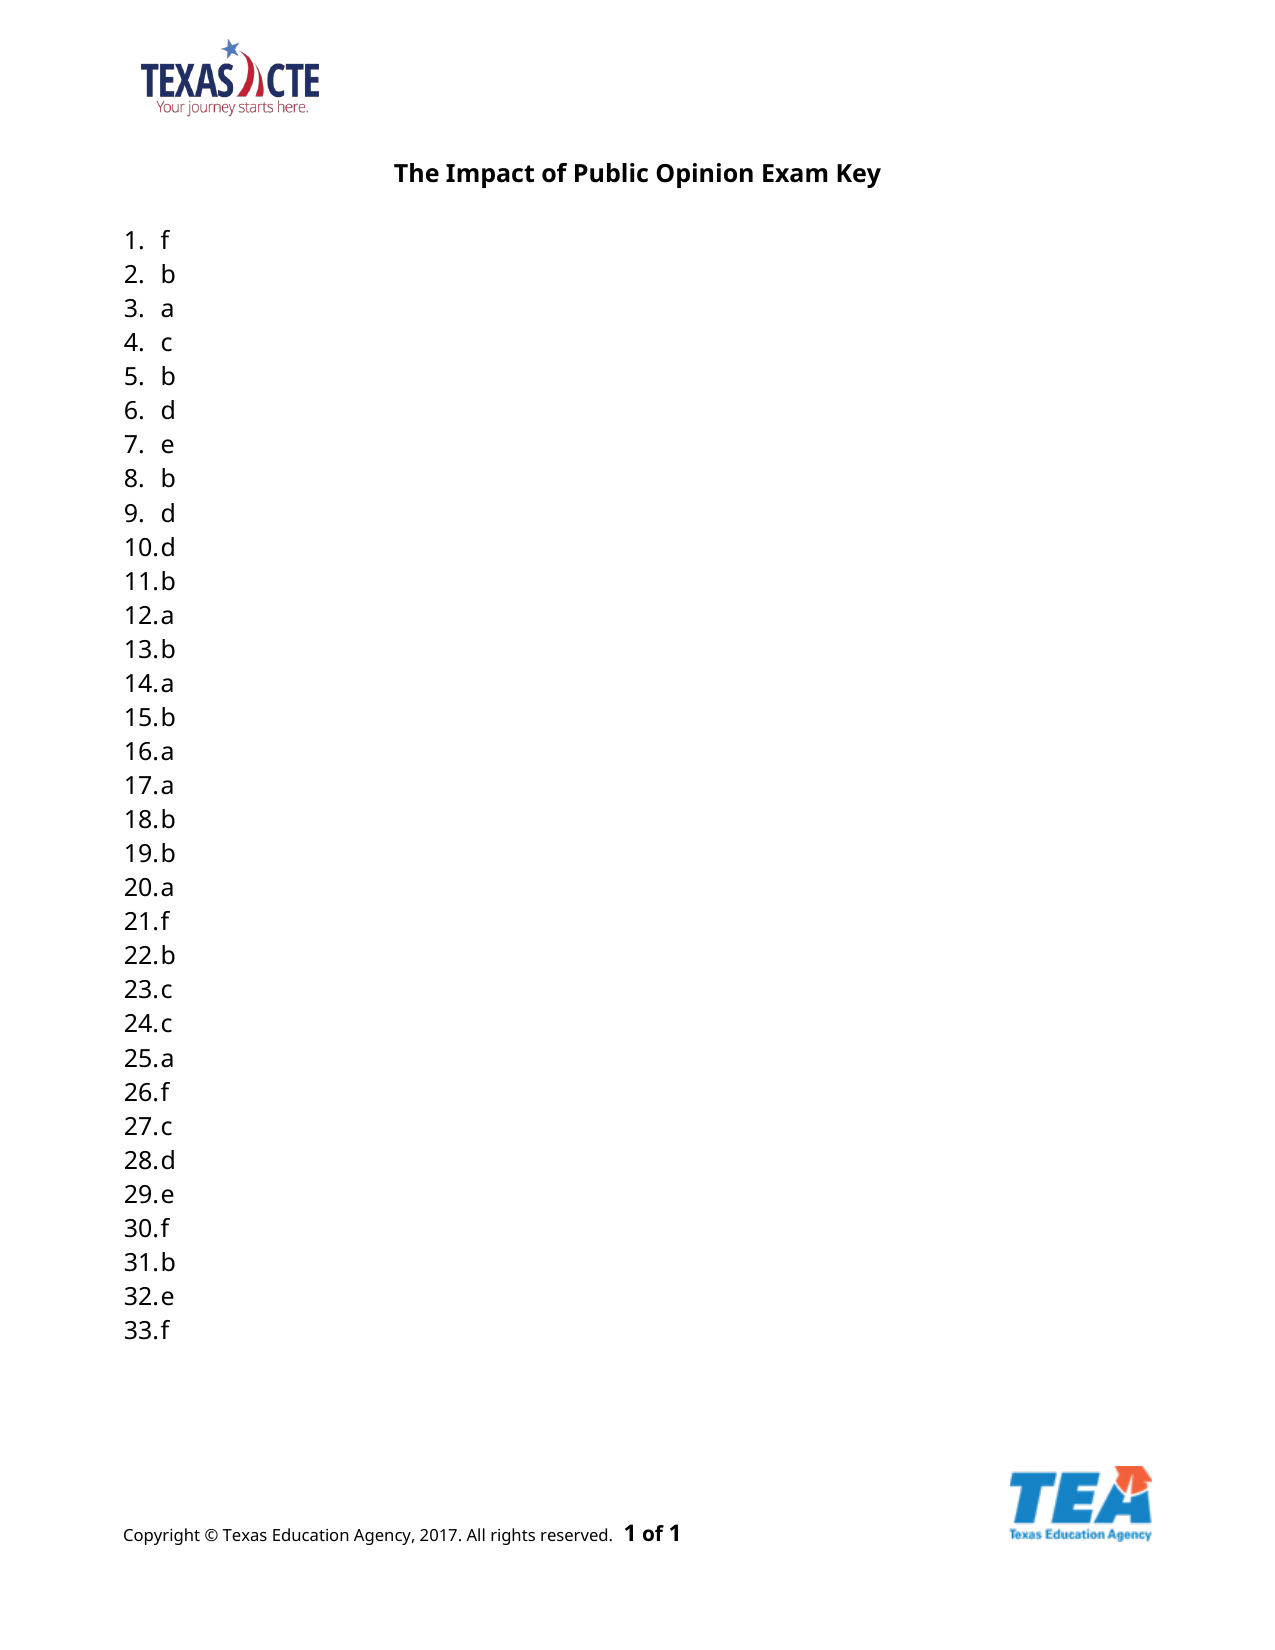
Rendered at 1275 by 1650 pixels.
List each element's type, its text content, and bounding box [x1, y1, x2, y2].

list d [124, 393, 1152, 427]
list f [124, 1211, 1152, 1244]
list c [124, 972, 1152, 1006]
picture [122, 28, 338, 127]
list e [124, 427, 1152, 461]
list a [124, 291, 1152, 325]
list b [124, 631, 1152, 666]
text The Impact of Public Opinion Exam Key [123, 155, 1152, 189]
list a [124, 870, 1152, 904]
list b [124, 938, 1152, 972]
list d [124, 529, 1152, 563]
list a [124, 768, 1152, 802]
picture [1009, 1466, 1153, 1542]
list c [124, 1108, 1152, 1142]
list b [124, 1244, 1152, 1279]
list b [124, 359, 1152, 393]
list f [124, 1313, 1152, 1347]
list a [124, 1040, 1152, 1074]
list f [124, 904, 1152, 938]
list f [124, 1074, 1152, 1108]
list d [124, 495, 1152, 529]
list f [124, 223, 1152, 257]
list e [124, 1176, 1152, 1211]
list e [124, 1279, 1152, 1313]
list a [124, 597, 1152, 631]
list a [124, 666, 1152, 699]
list b [124, 836, 1152, 870]
list b [124, 461, 1152, 495]
list a [124, 734, 1152, 768]
list b [124, 802, 1152, 836]
list b [124, 699, 1152, 734]
list d [124, 1142, 1152, 1176]
list c [124, 325, 1152, 359]
list b [124, 257, 1152, 291]
list b [124, 563, 1152, 597]
list c [124, 1006, 1152, 1040]
